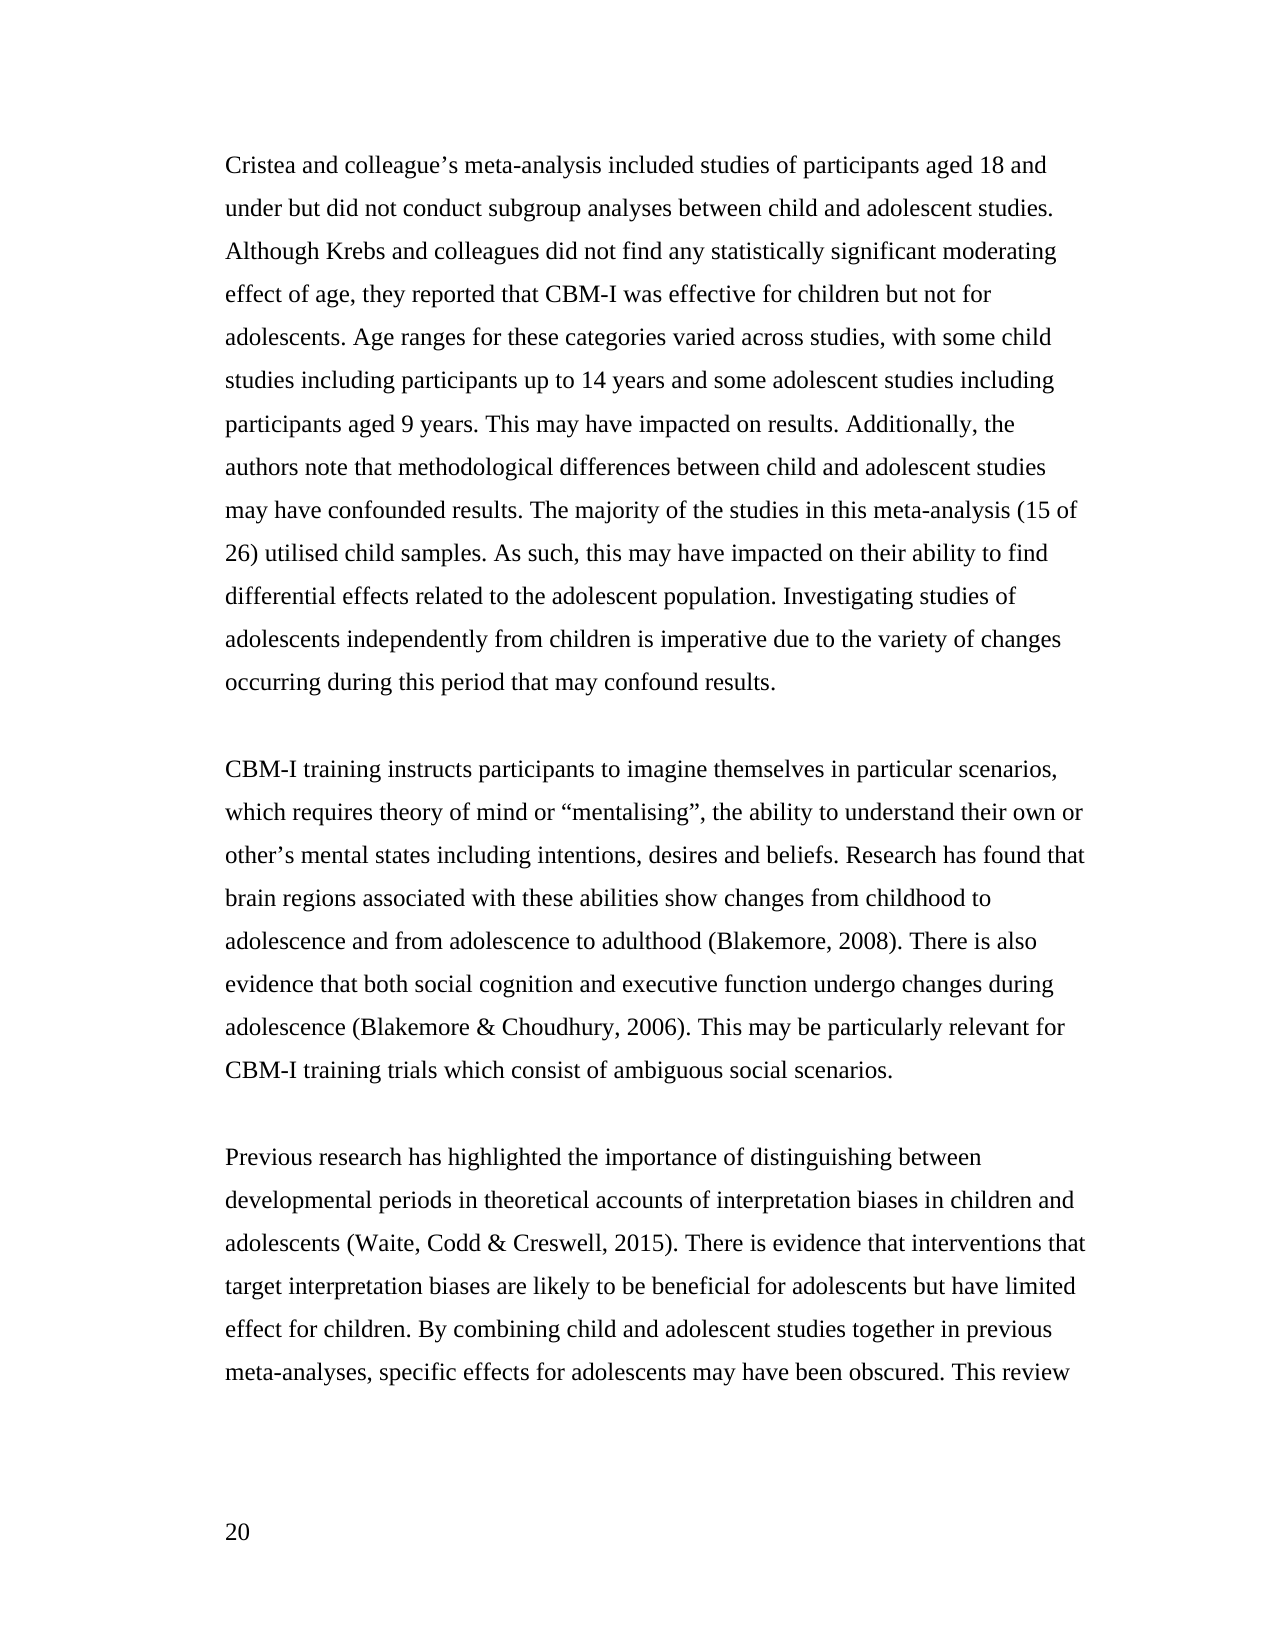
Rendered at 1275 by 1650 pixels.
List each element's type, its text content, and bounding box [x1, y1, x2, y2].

text Cristea and colleague’s meta-analysis included studies of participants aged 18 and under but did not conduct subgroup analyses between child and adolescent studies. Although Krebs and colleagues did not find any statistically significant moderating effect of age, they reported that CBM-I was effective for children but not for adolescents. Age ranges for these categories varied across studies, with some child studies including participants up to 14 years and some adolescent studies including participants aged 9 years. This may have impacted on results. Additionally, the authors note that methodological differences between child and adolescent studies may have confounded results. The majority of the studies in this meta-analysis (15 of 26) utilised child samples. As such, this may have impacted on their ability to find differential effects related to the adolescent population. Investigating studies of adolescents independently from children is imperative due to the variety of changes occurring during this period that may confound results. [225, 150, 1087, 696]
text CBM-I training instructs participants to imagine themselves in particular scenarios, which requires theory of mind or “mentalising”, the ability to understand their own or other’s mental states including intentions, desires and beliefs. Research has found that brain regions associated with these abilities show changes from childhood to adolescence and from adolescence to adulthood (Blakemore, 2008). There is also evidence that both social cognition and executive function undergo changes during adolescence (Blakemore & Choudhury, 2006). This may be particularly relevant for CBM-I training trials which consist of ambiguous social scenarios. [225, 754, 1087, 1084]
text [225, 1142, 1087, 1386]
